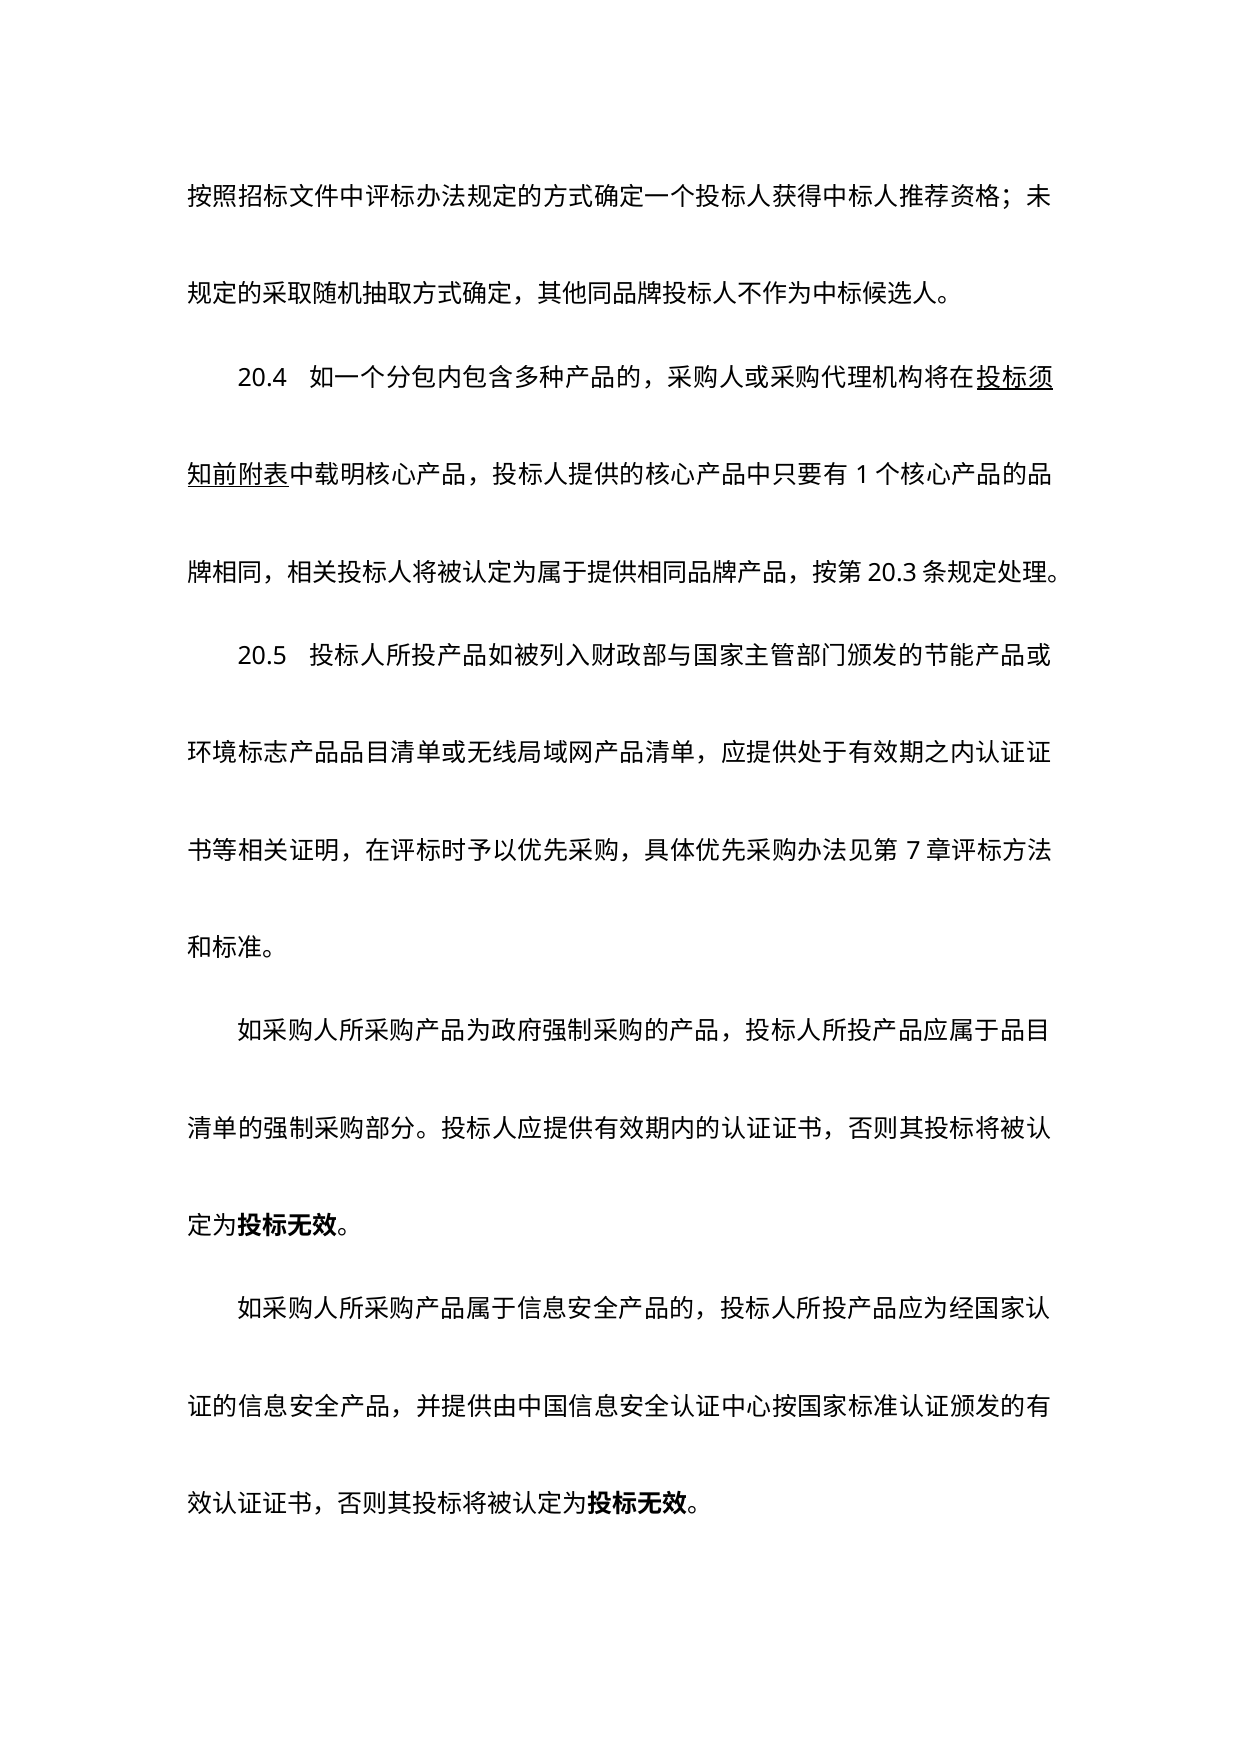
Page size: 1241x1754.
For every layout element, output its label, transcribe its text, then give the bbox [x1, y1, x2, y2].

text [187, 162, 1053, 324]
text 20.4 如一个分包内包含多种产品的，采购人或采购代理机构将在投标须知前附表中载明核心产品，投标人提供的核心产品中只要有1个核心产品的品牌相同，相关投标人将被认定为属于提供相同品牌产品，按第20.3条规定处理。 [187, 343, 1053, 603]
text 20.5 投标人所投产品如被列入财政部与国家主管部门颁发的节能产品或环境标志产品品目清单或无线局域网产品清单，应提供处于有效期之内认证证书等相关证明，在评标时予以优先采购，具体优先采购办法见第7章评标方法和标准。 [187, 621, 1053, 978]
text 如采购人所采购产品属于信息安全产品的，投标人所投产品应为经国家认证的信息安全产品，并提供由中国信息安全认证中心按国家标准认证颁发的有效认证证书，否则其投标将被认定为投标无效。 [187, 1274, 1053, 1534]
text 如采购人所采购产品为政府强制采购的产品，投标人所投产品应属于品目清单的强制采购部分。投标人应提供有效期内的认证证书，否则其投标将被认定为投标无效。 [187, 996, 1053, 1256]
